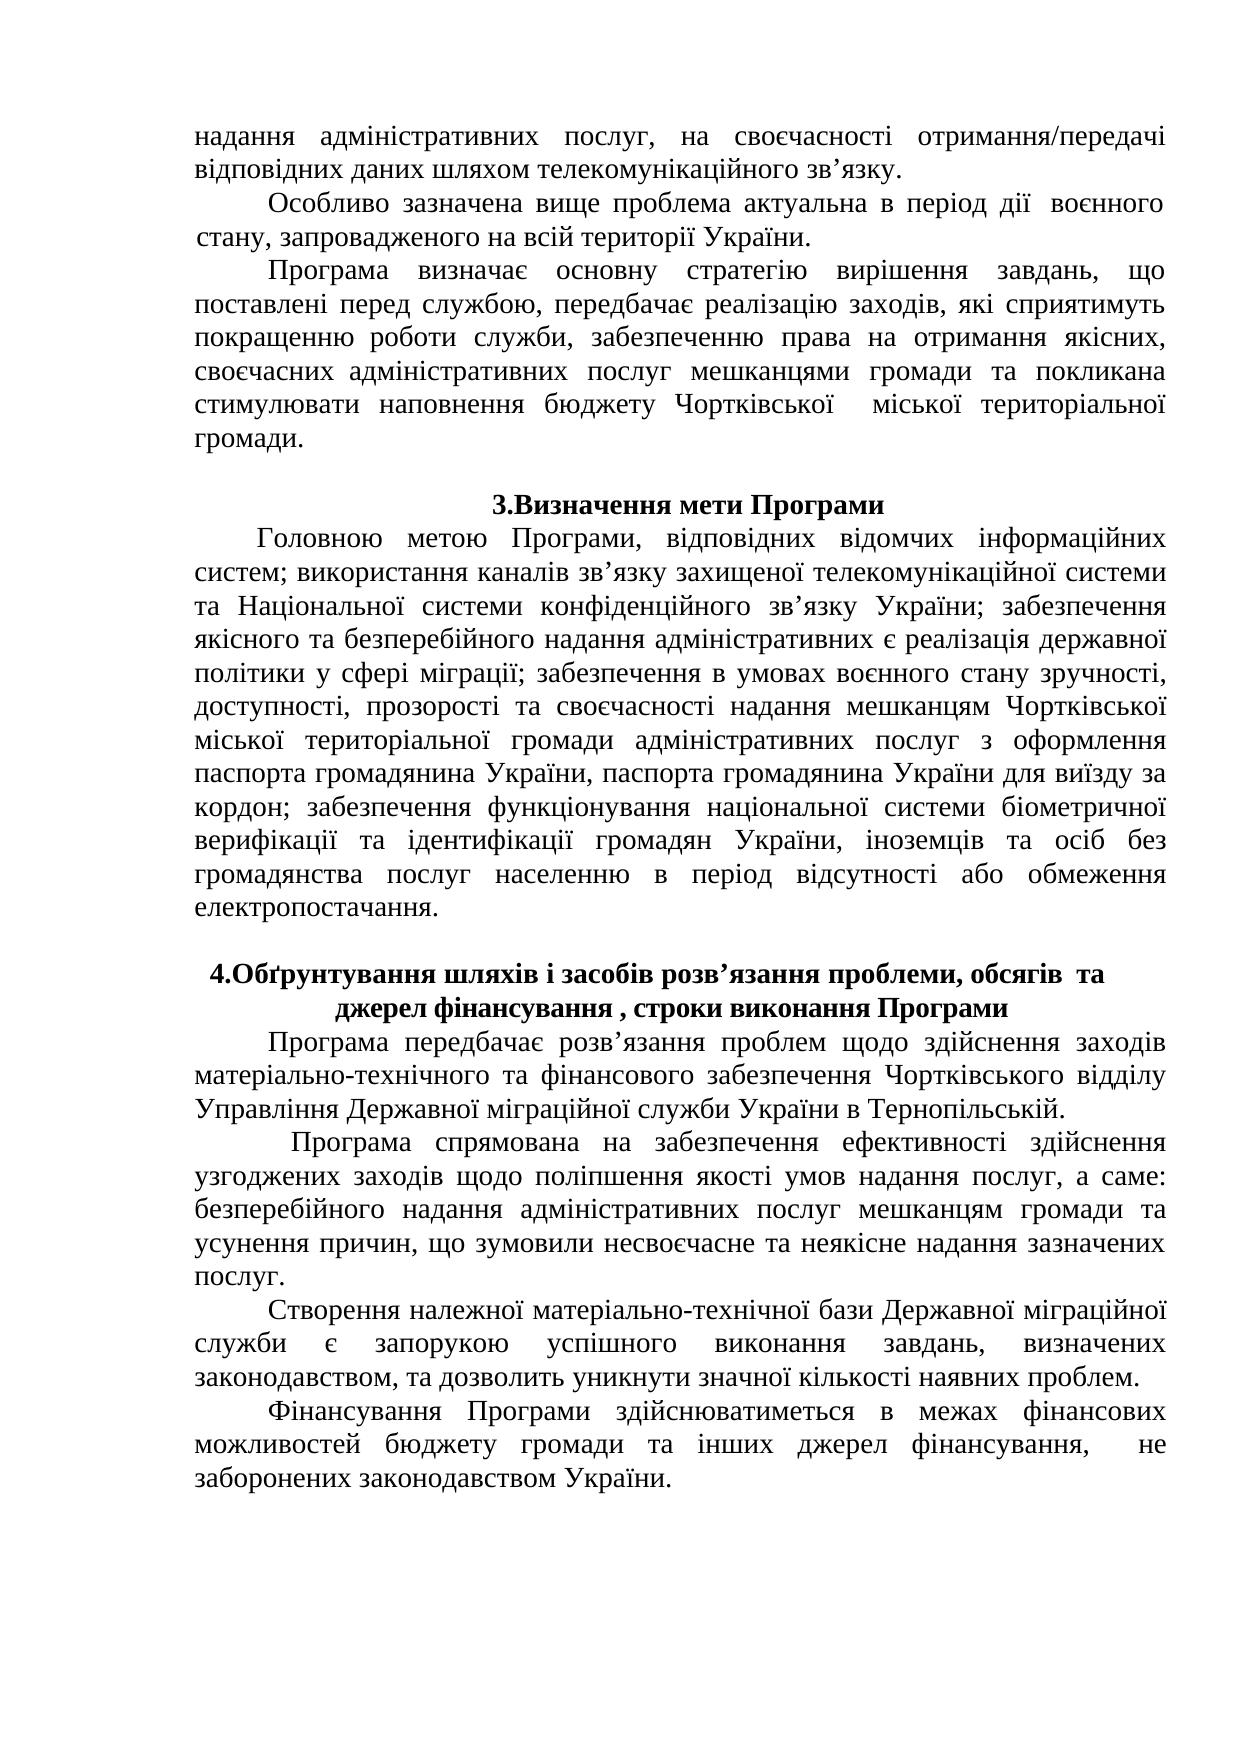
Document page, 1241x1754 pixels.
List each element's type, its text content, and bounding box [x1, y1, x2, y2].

subtitle 3.Визначення мети Програми [195, 487, 1181, 521]
text Фінансування Програми здійснюватиметься в межах фінансових можливостей бюджету громади та інших джерел фінансування, не заборонених законодавством України. [194, 1393, 1167, 1493]
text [194, 118, 1166, 185]
text Програма визначає основну стратегію вирішення завдань, що поставлені перед службою, передбачає реалізацію заходів, які сприятимуть покращенню роботи служби, забезпеченню права на отримання якісних, своєчасних адміністративних послуг мешканцями громади та покликана стимулювати наповнення бюджету Чортківської міської територіальної громади. [194, 252, 1166, 453]
text Створення належної матеріально-технічної бази Державної міграційної служби є запорукою успішного виконання завдань, визначених законодавством, та дозволить уникнути значної кількості наявних проблем. [194, 1292, 1167, 1393]
text Програма передбачає розв’язання проблем щодо здійснення заходів матеріально-технічного та фінансового забезпечення Чортківського відділу Управління Державної міграційної служби України в Тернопільській. [194, 1024, 1167, 1124]
text Головною метою Програми, відповідних відомчих інформаційних систем; використання каналів зв’язку захищеної телекомунікаційної системи та Національної системи конфіденційного зв’язку України; забезпечення якісного та безперебійного надання адміністративних є реалізація державної політики у сфері міграції; забезпечення в умовах воєнного стану зручності, доступності, прозорості та своєчасності надання мешканцям Чортківської міської територіальної громади адміністративних послуг з оформлення паспорта громадянина України, паспорта громадянина України для виїзду за кордон; забезпечення функціонування національної системи біометричної верифікації та ідентифікації громадян України, іноземців та осіб без громадянства послуг населенню в період відсутності або обмеження електропостачання. [194, 521, 1167, 923]
text Програма спрямована на забезпечення ефективності здійснення узгоджених заходів щодо поліпшення якості умов надання послуг, а саме: безперебійного надання адміністративних послуг мешканцям громади та усунення причин, що зумовили несвоєчасне та неякісне надання зазначених послуг. [194, 1124, 1167, 1292]
text Особливо зазначена вище проблема актуальна в період дії воєнного стану, запровадженого на всій території України. [196, 185, 1164, 252]
subtitle 4.Обґрунтування шляхів і засобів розв’язання проблеми, обсягів та джерел фінансування , строки виконання Програми [195, 957, 1119, 1024]
